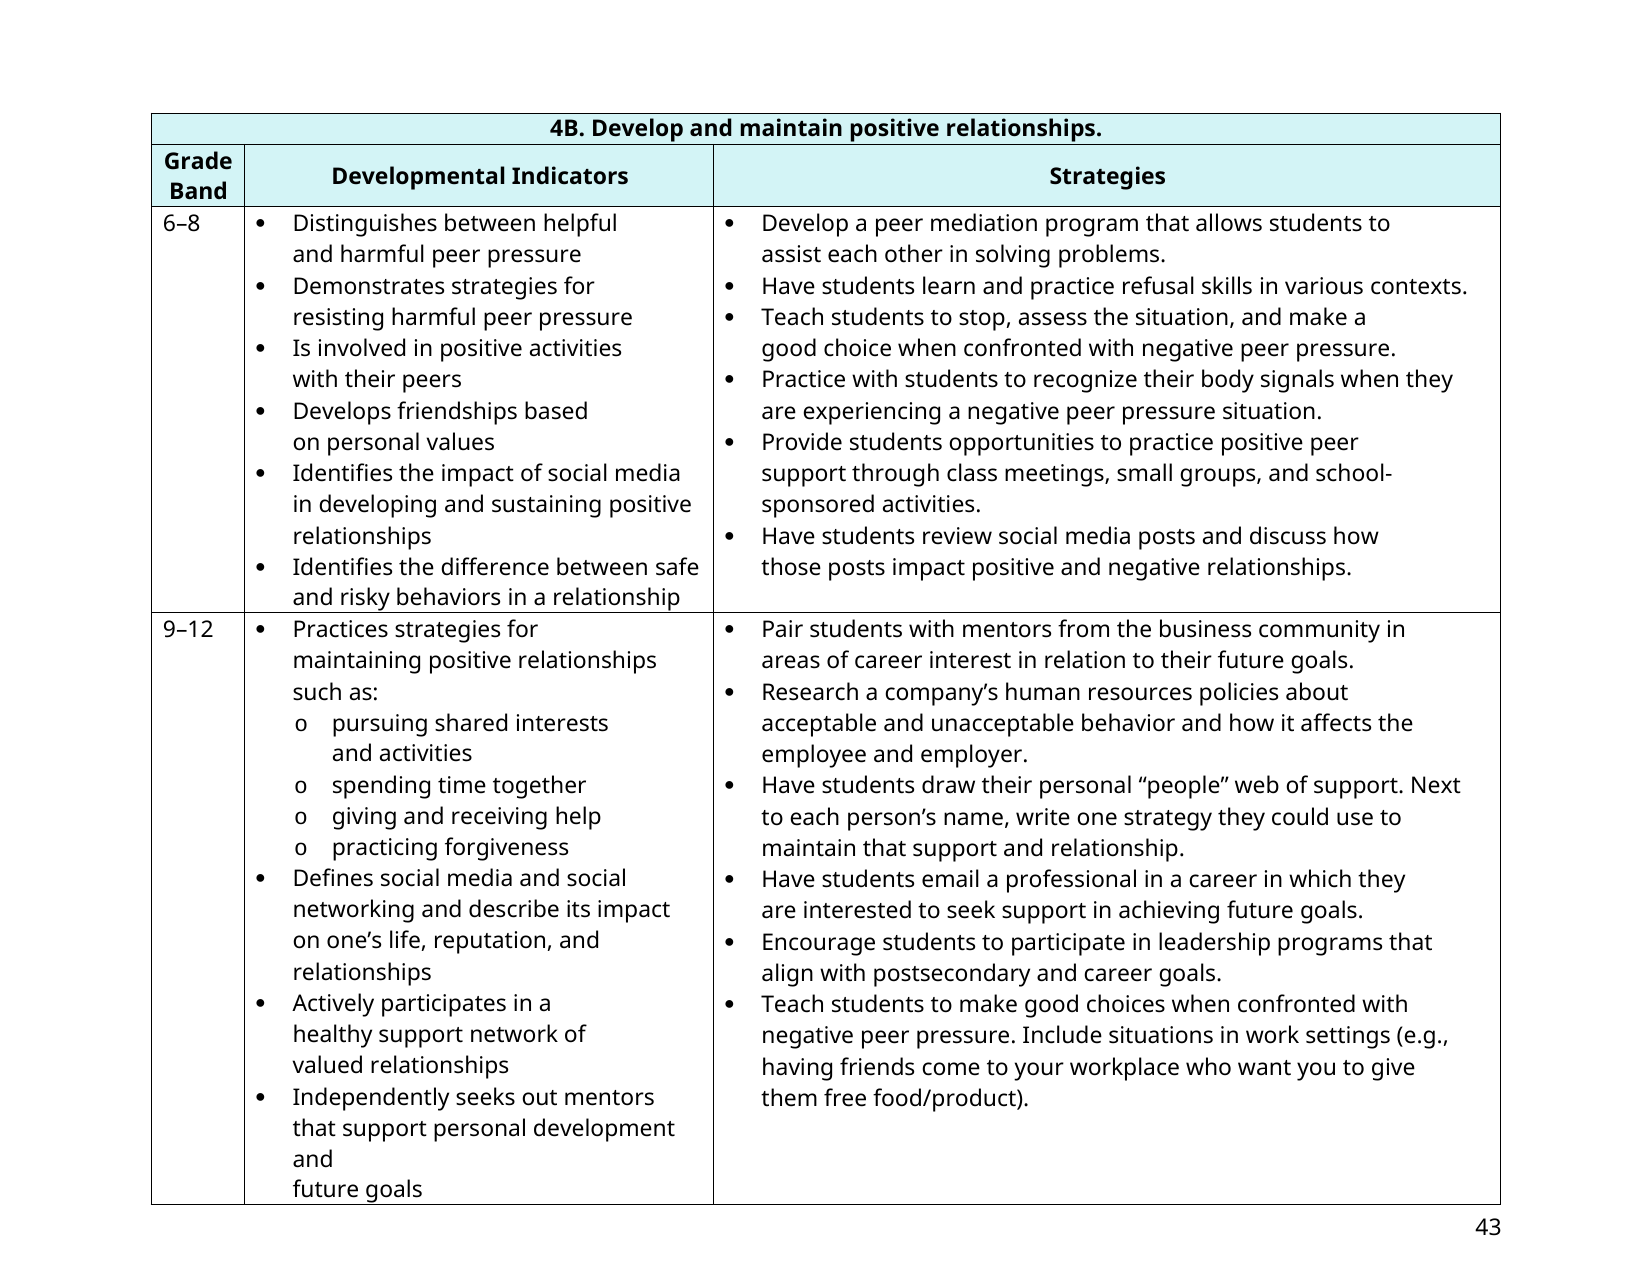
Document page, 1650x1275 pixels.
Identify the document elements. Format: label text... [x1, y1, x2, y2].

table_cell Develop a peer mediation program that allows students to assist each other in solving problems. Have students learn and practice refusal skills in various contexts. Teach students to stop, assess the situation, and make a good choice when confronted with negative peer pressure. Practice with students to recognize their body signals when they are experiencing a negative peer pressure situation. Provide students opportunities to practice positive peer support through class meetings, small groups, and school-sponsored activities. Have students review social media posts and discuss how those posts impact positive and negative relationships. [714, 207, 1500, 612]
table_cell Distinguishes between helpful and harmful peer pressure Demonstrates strategies for resisting harmful peer pressure Is involved in positive activities with their peers Develops friendships based on personal values Identifies the impact of social media in developing and sustaining positive relationships Identifies the difference between safe and risky behaviors in a relationship [245, 207, 713, 612]
table_cell Practices strategies for maintaining positive relationships such as: pursuing shared interests and activities spending time together giving and receiving help practicing forgiveness Defines social media and social networking and describe its impact on one’s life, reputation, and relationships Actively participates in a healthy support network of valued relationships Independently seeks out mentors that support personal development and future goals [245, 613, 713, 1204]
table_header 4B. Develop and maintain positive relationships. [152, 114, 1500, 144]
table_cell Strategies [714, 145, 1500, 206]
table_cell 9–12 [152, 613, 244, 1204]
table_cell 6–8 [152, 207, 244, 612]
table_cell Grade Band [152, 145, 244, 206]
table_cell Developmental Indicators [245, 145, 713, 206]
table_cell Pair students with mentors from the business community in areas of career interest in relation to their future goals. Research a company’s human resources policies about acceptable and unacceptable behavior and how it affects the employee and employer. Have students draw their personal “people” web of support. Next to each person’s name, write one strategy they could use to maintain that support and relationship. Have students email a professional in a career in which they are interested to seek support in achieving future goals. Encourage students to participate in leadership programs that align with postsecondary and career goals. Teach students to make good choices when confronted with negative peer pressure. Include situations in work settings (e.g., having friends come to your workplace who want you to give them free food/product). [714, 613, 1500, 1204]
